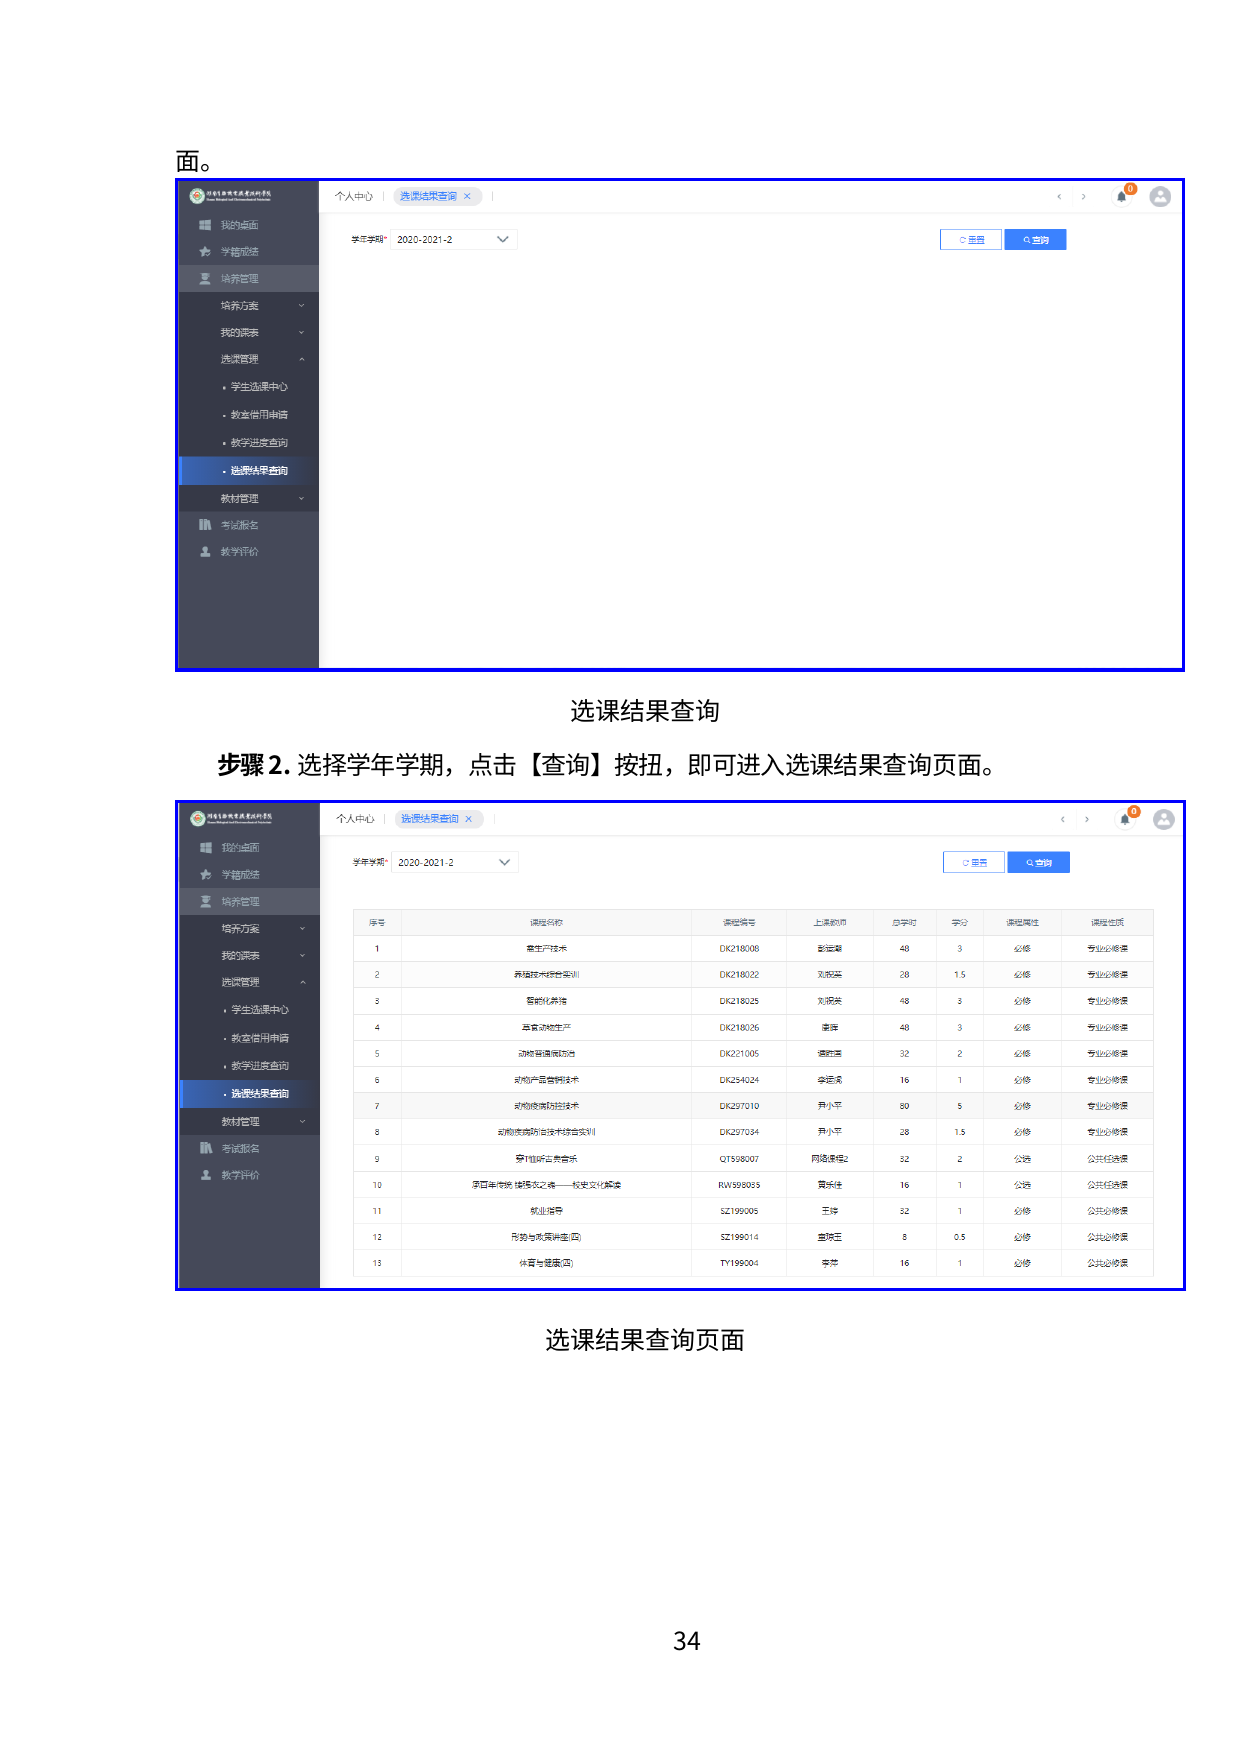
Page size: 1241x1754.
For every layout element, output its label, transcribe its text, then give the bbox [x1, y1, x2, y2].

text 选课结果查询页面 [175, 1320, 1115, 1357]
picture [178, 181, 1182, 668]
picture [178, 803, 1183, 1288]
text 选课结果查询 [570, 691, 1186, 727]
text 步骤 2. 选择学年学期，点击【查询】按扭，即可进入选课结果查询页面。 [175, 746, 1186, 782]
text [175, 142, 1186, 178]
